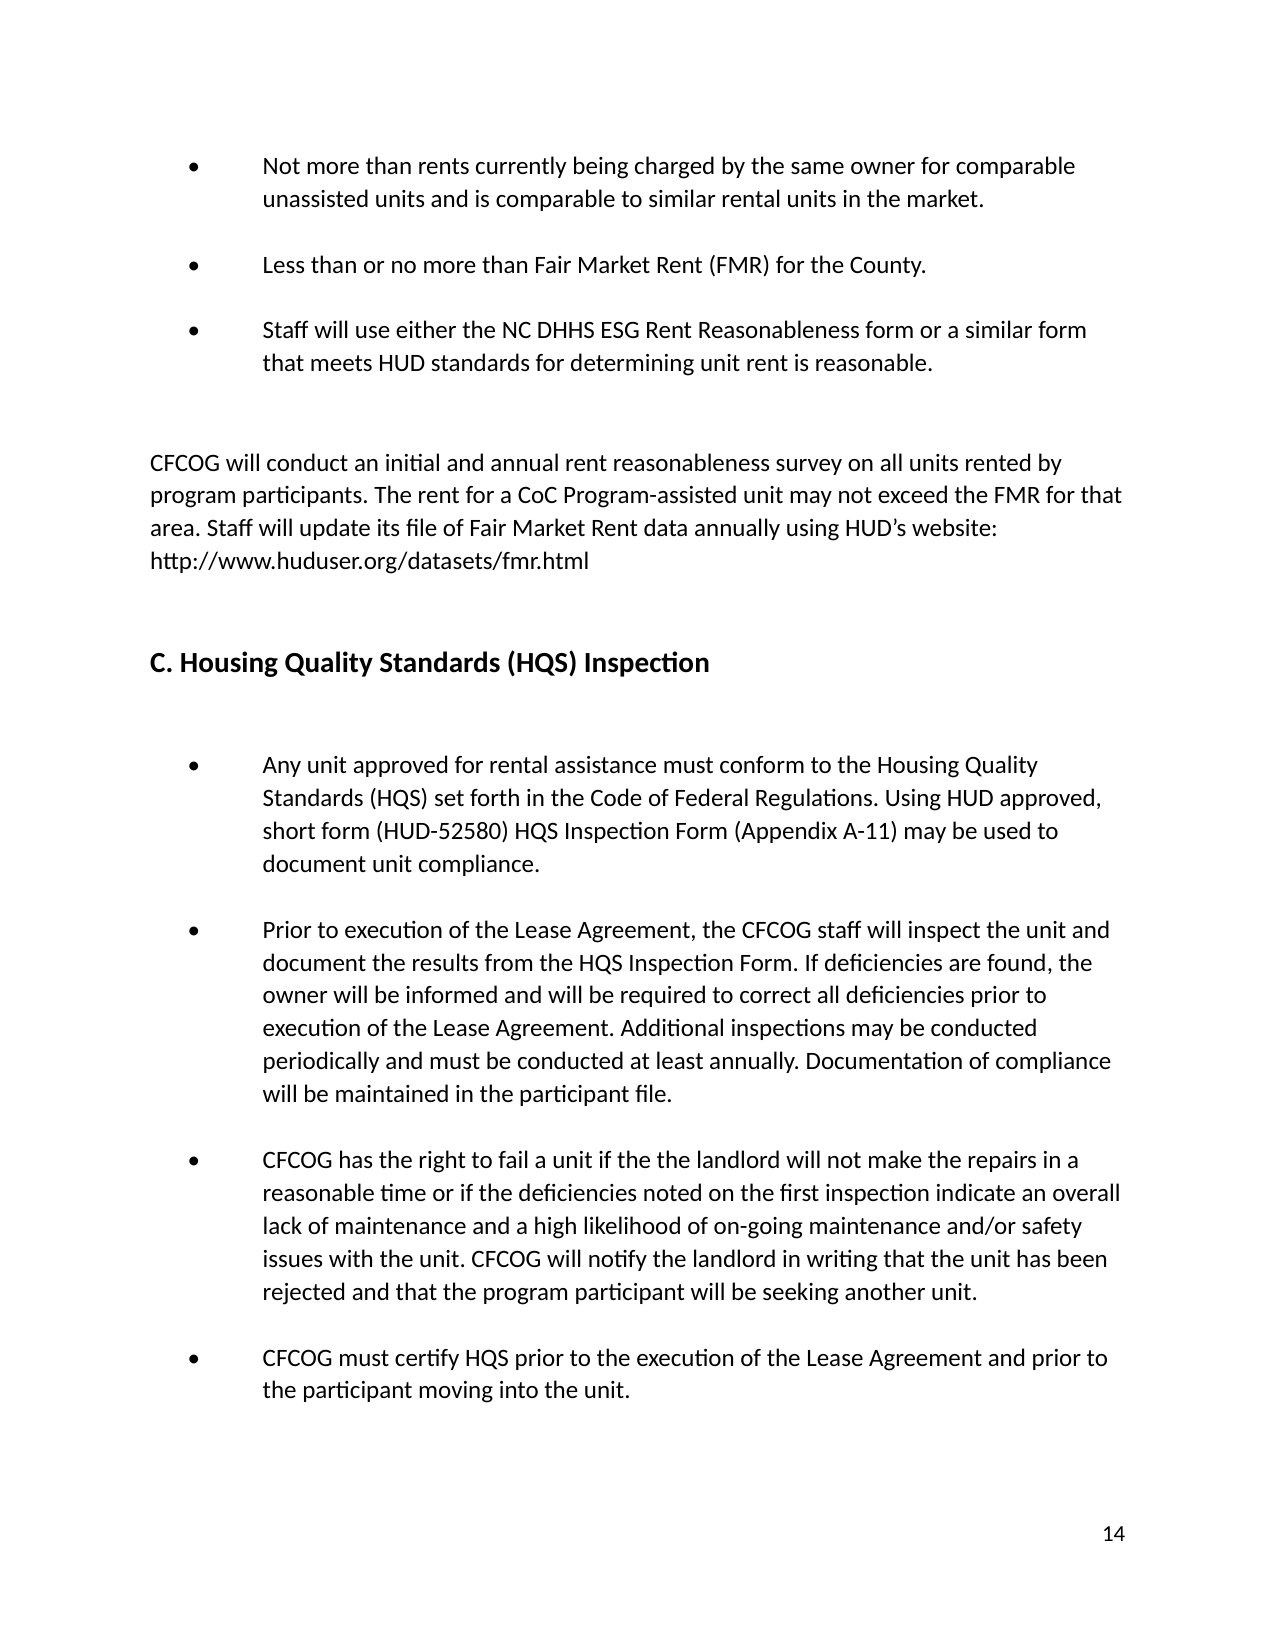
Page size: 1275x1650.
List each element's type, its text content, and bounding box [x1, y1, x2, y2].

list Not more than rents currently being charged by the same owner for comparable unassisted units and is comparable to similar rental units in the market. [187, 150, 1125, 213]
text CFCOG will conduct an initial and annual rent reasonableness survey on all units rented by program participants. The rent for a CoC Program-assisted unit may not exceed the FMR for that area. Staff will update its file of Fair Market Rent data annually using HUD’s website: http://www.huduser.org/datasets/fmr.html [150, 447, 1125, 576]
list CFCOG has the right to fail a unit if the the landlord will not make the repairs in a reasonable time or if the deficiencies noted on the first inspection indicate an overall lack of maintenance and a high likelihood of on-going maintenance and/or safety issues with the unit. CFCOG will notify the landlord in writing that the unit has been rejected and that the program participant will be seeking another unit. [187, 1144, 1125, 1306]
text C. Housing Quality Standards (HQS) Inspection [150, 644, 1125, 680]
list Prior to execution of the Lease Agreement, the CFCOG staff will inspect the unit and document the results from the HQS Inspection Form. If deficiencies are found, the owner will be informed and will be required to correct all deficiencies prior to execution of the Lease Agreement. Additional inspections may be conducted periodically and must be conducted at least annually. Documentation of compliance will be maintained in the participant file. [187, 914, 1125, 1109]
list Any unit approved for rental assistance must conform to the Housing Quality Standards (HQS) set forth in the Code of Federal Regulations. Using HUD approved, short form (HUD-52580) HQS Inspection Form (Appendix A-11) may be used to document unit compliance. [187, 749, 1125, 878]
list Staff will use either the NC DHHS ESG Rent Reasonableness form or a similar form that meets HUD standards for determining unit rent is reasonable. [187, 314, 1125, 378]
list CFCOG must certify HQS prior to the execution of the Lease Agreement and prior to the participant moving into the unit. [187, 1342, 1125, 1405]
list Less than or no more than Fair Market Rent (FMR) for the County. [187, 249, 1125, 279]
